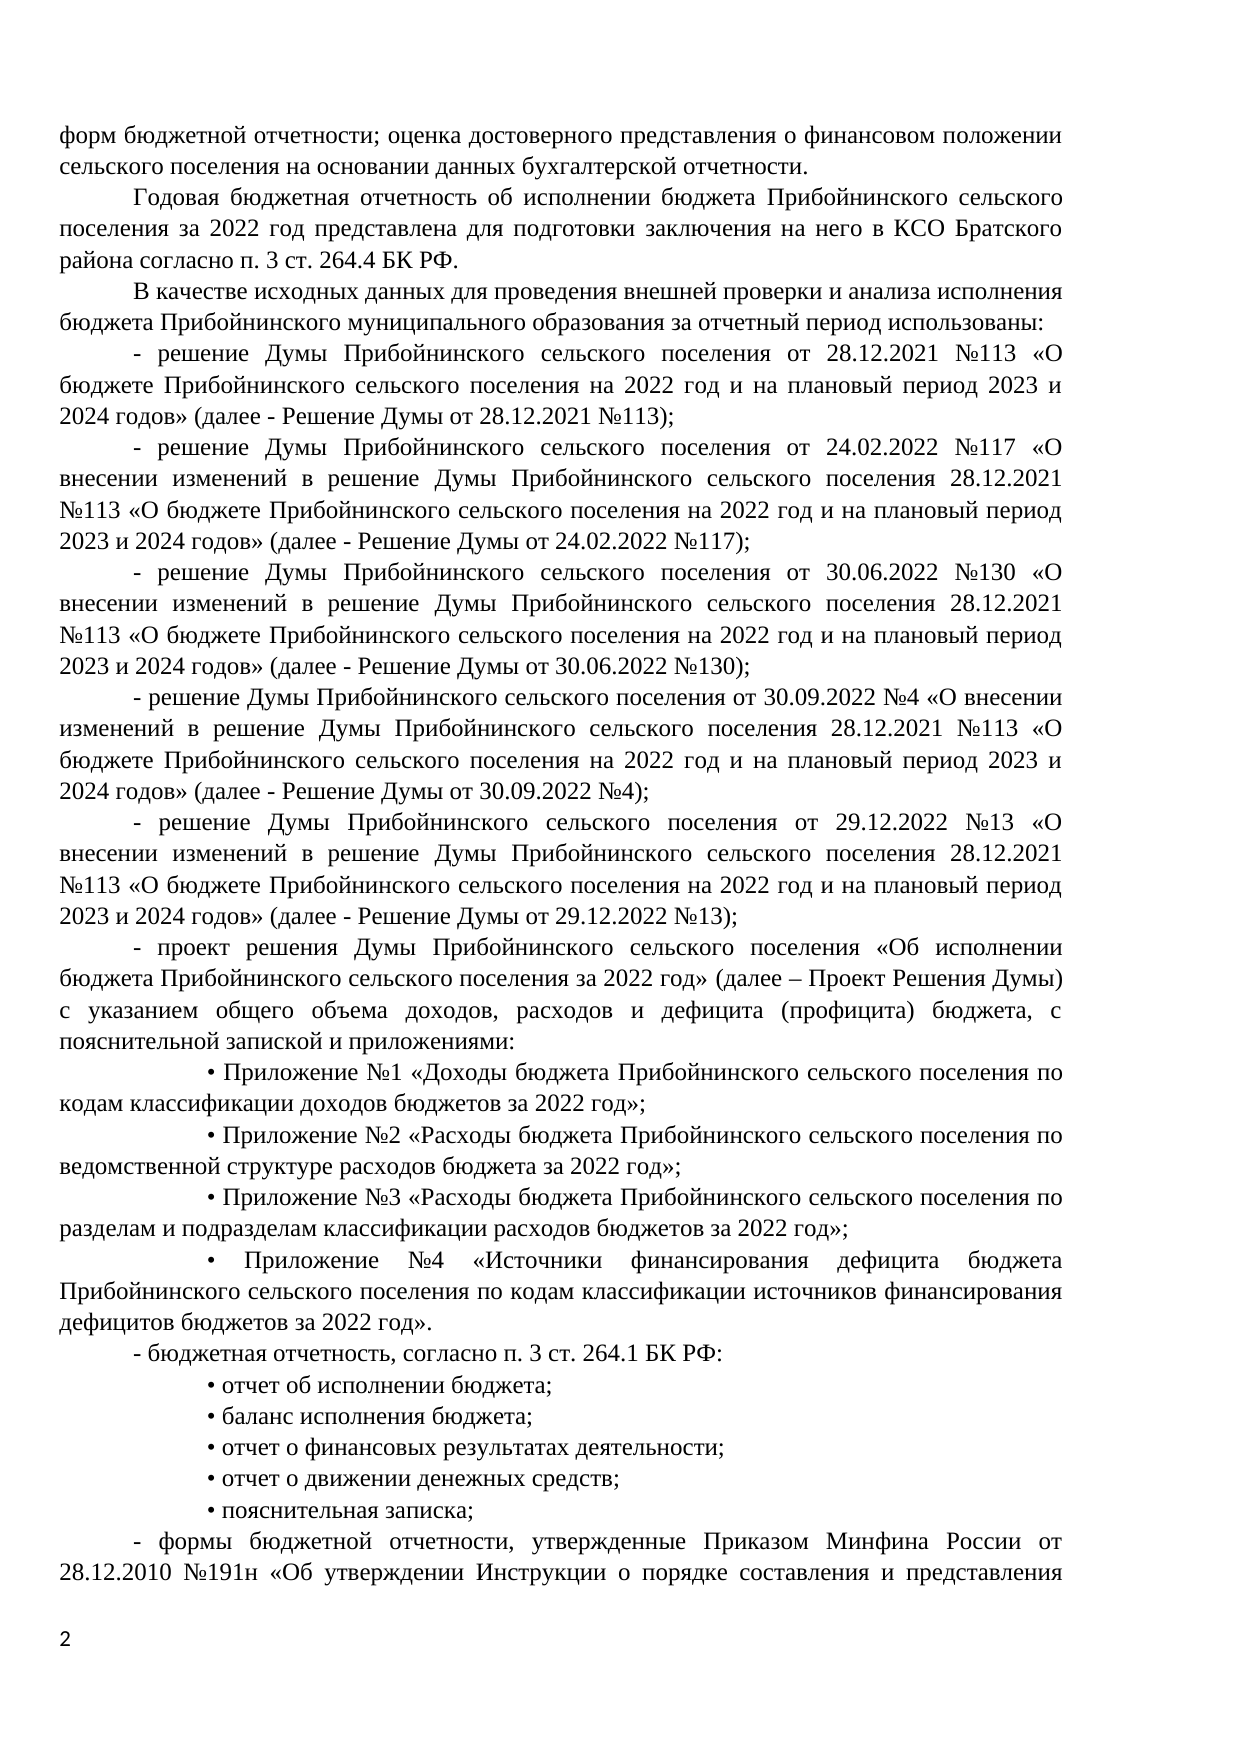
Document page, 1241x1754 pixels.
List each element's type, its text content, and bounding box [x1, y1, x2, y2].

text - решение Думы Прибойнинского сельского поселения от 24.02.2022 №117 «О внесении изменений в решение Думы Прибойнинского сельского поселения 28.12.2021 №113 «О бюджете Прибойнинского сельского поселения на 2022 год и на плановый период 2023 и 2024 годов» (далее - Решение Думы от 24.02.2022 №117); [59, 431, 1063, 556]
text • отчет о финансовых результатах деятельности; [59, 1431, 1063, 1462]
text Годовая бюджетная отчетность об исполнении бюджета Прибойнинского сельского поселения за 2022 год представлена для подготовки заключения на него в КСО Братского района согласно п. 3 ст. 264.4 БК РФ. [59, 181, 1063, 274]
text • пояснительная записка; [59, 1493, 1063, 1524]
text В качестве исходных данных для проведения внешней проверки и анализа исполнения бюджета Прибойнинского муниципального образования за отчетный период использованы: [59, 274, 1063, 337]
text - решение Думы Прибойнинского сельского поселения от 30.09.2022 №4 «О внесении изменений в решение Думы Прибойнинского сельского поселения 28.12.2021 №113 «О бюджете Прибойнинского сельского поселения на 2022 год и на плановый период 2023 и 2024 годов» (далее - Решение Думы от 30.09.2022 №4); [59, 681, 1063, 806]
text • баланс исполнения бюджета; [59, 1399, 1063, 1431]
text - бюджетная отчетность, согласно п. 3 ст. 264.1 БК РФ: [59, 1337, 1063, 1368]
text • Приложение №1 «Доходы бюджета Прибойнинского сельского поселения по кодам классификации доходов бюджетов за 2022 год»; [59, 1056, 1063, 1118]
text • отчет об исполнении бюджета; [59, 1368, 1063, 1399]
text - решение Думы Прибойнинского сельского поселения от 28.12.2021 №113 «О бюджете Прибойнинского сельского поселения на 2022 год и на плановый период 2023 и 2024 годов» (далее - Решение Думы от 28.12.2021 №113); [59, 337, 1063, 431]
text • Приложение №2 «Расходы бюджета Прибойнинского сельского поселения по ведомственной структуре расходов бюджета за 2022 год»; [59, 1118, 1063, 1181]
text • Приложение №4 «Источники финансирования дефицита бюджета Прибойнинского сельского поселения по кодам классификации источников финансирования дефицитов бюджетов за 2022 год». [59, 1243, 1063, 1337]
text - решение Думы Прибойнинского сельского поселения от 30.06.2022 №130 «О внесении изменений в решение Думы Прибойнинского сельского поселения 28.12.2021 №113 «О бюджете Прибойнинского сельского поселения на 2022 год и на плановый период 2023 и 2024 годов» (далее - Решение Думы от 30.06.2022 №130); [59, 556, 1063, 681]
text • Приложение №3 «Расходы бюджета Прибойнинского сельского поселения по разделам и подразделам классификации расходов бюджетов за 2022 год»; [59, 1181, 1063, 1243]
text • отчет о движении денежных средств; [59, 1462, 1063, 1493]
text - решение Думы Прибойнинского сельского поселения от 29.12.2022 №13 «О внесении изменений в решение Думы Прибойнинского сельского поселения 28.12.2021 №113 «О бюджете Прибойнинского сельского поселения на 2022 год и на плановый период 2023 и 2024 годов» (далее - Решение Думы от 29.12.2022 №13); [59, 806, 1063, 931]
text - проект решения Думы Прибойнинского сельского поселения «Об исполнении бюджета Прибойнинского сельского поселения за 2022 год» (далее – Проект Решения Думы) с указанием общего объема доходов, расходов и дефицита (профицита) бюджета, с пояснительной запиской и приложениями: [59, 931, 1063, 1056]
